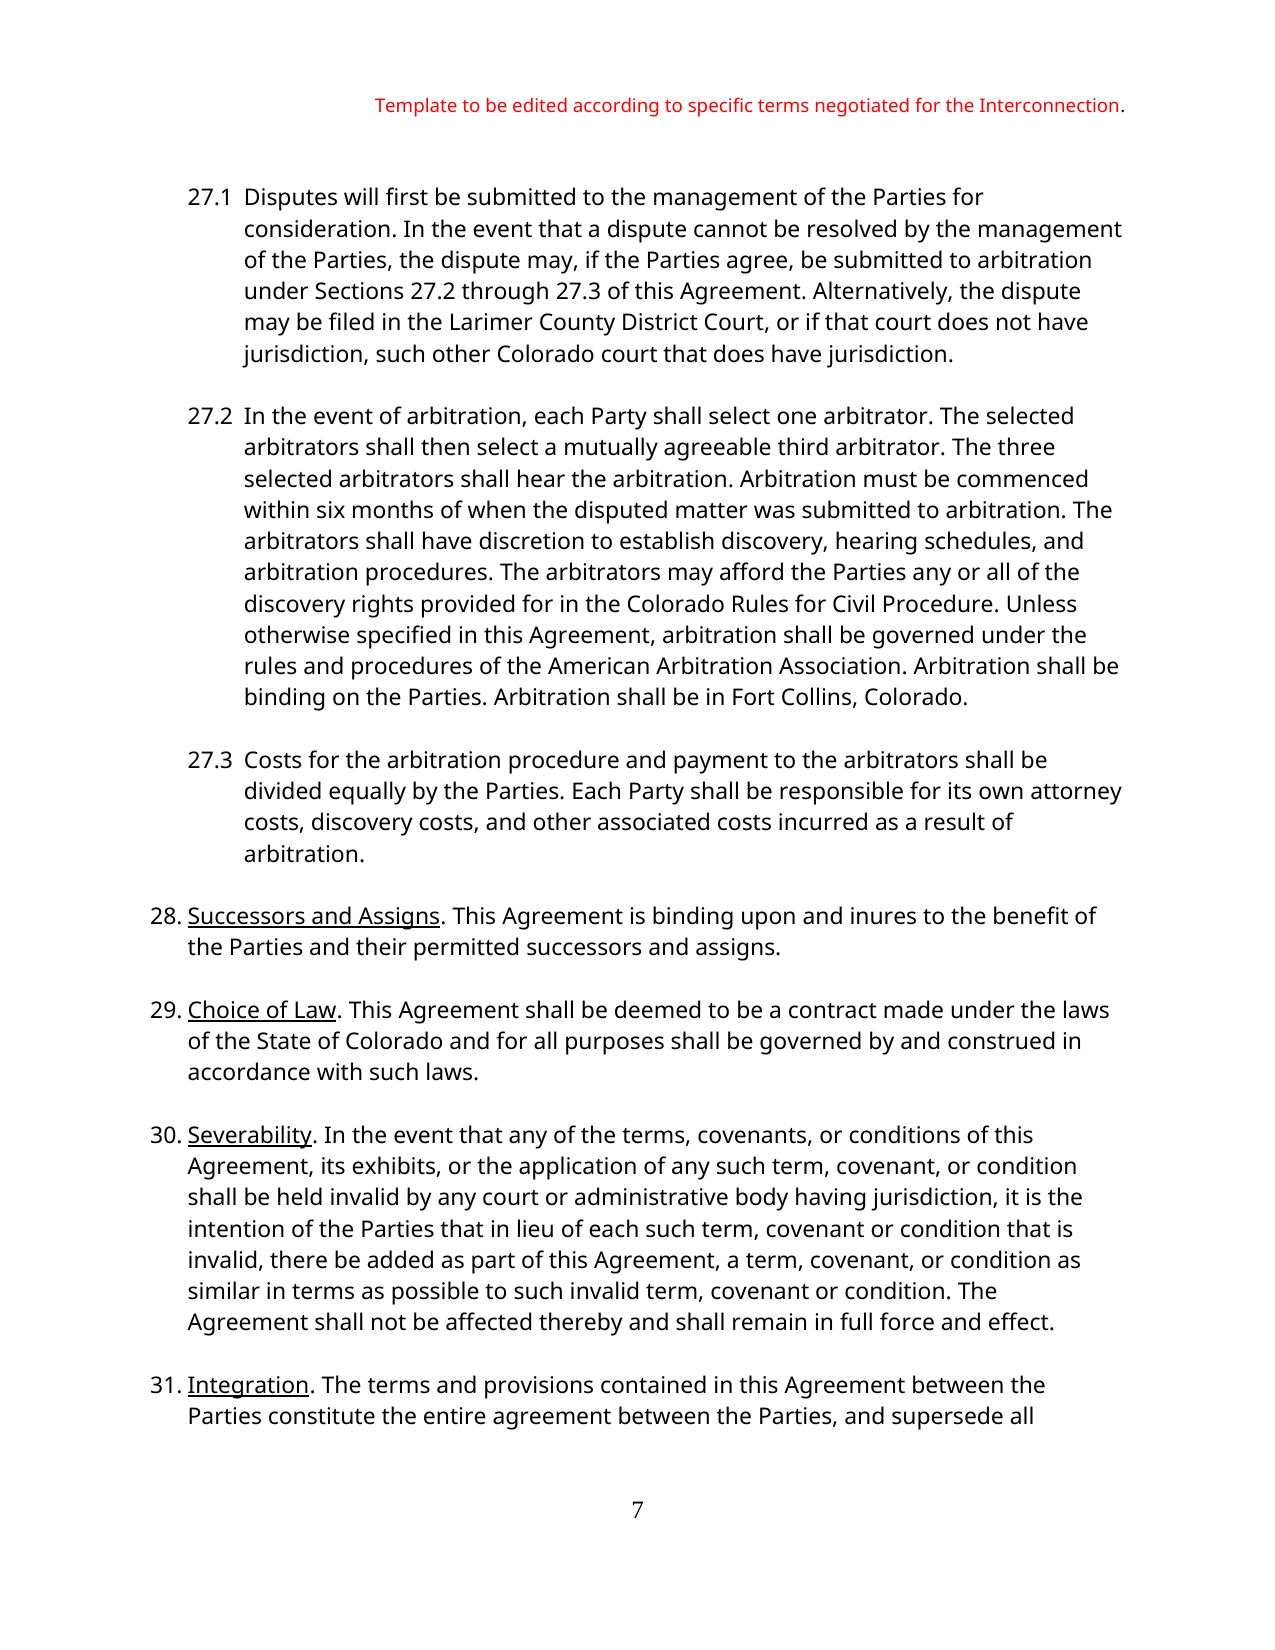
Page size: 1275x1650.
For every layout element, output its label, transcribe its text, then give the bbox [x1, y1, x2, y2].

list Costs for the arbitration procedure and payment to the arbitrators shall be divided equally by the Parties. Each Party shall be responsible for its own attorney costs, discovery costs, and other associated costs incurred as a result of arbitration. [187, 744, 1123, 869]
list Disputes will first be submitted to the management of the Parties for consideration. In the event that a dispute cannot be resolved by the management of the Parties, the dispute may, if the Parties agree, be submitted to arbitration under Sections 27.2 through 27.3 of this Agreement. Alternatively, the dispute may be filed in the Larimer County District Court, or if that court does not have jurisdiction, such other Colorado court that does have jurisdiction. [187, 181, 1123, 369]
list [150, 1369, 1113, 1431]
list In the event of arbitration, each Party shall select one arbitrator. The selected arbitrators shall then select a mutually agreeable third arbitrator. The three selected arbitrators shall hear the arbitration. Arbitration must be commenced within six months of when the disputed matter was submitted to arbitration. The arbitrators shall have discretion to establish discovery, hearing schedules, and arbitration procedures. The arbitrators may afford the Parties any or all of the discovery rights provided for in the Colorado Rules for Civil Procedure. Unless otherwise specified in this Agreement, arbitration shall be governed under the rules and procedures of the American Arbitration Association. Arbitration shall be binding on the Parties. Arbitration shall be in Fort Collins, Colorado. [187, 400, 1123, 712]
list Choice of Law. This Agreement shall be deemed to be a contract made under the laws of the State of Colorado and for all purposes shall be governed by and construed in accordance with such laws. [150, 994, 1118, 1087]
list Successors and Assigns. This Agreement is binding upon and inures to the benefit of the Parties and their permitted successors and assigns. [150, 900, 1121, 962]
list Severability. In the event that any of the terms, covenants, or conditions of this Agreement, its exhibits, or the application of any such term, covenant, or condition shall be held invalid by any court or administrative body having jurisdiction, it is the intention of the Parties that in lieu of each such term, covenant or condition that is invalid, there be added as part of this Agreement, a term, covenant, or condition as similar in terms as possible to such invalid term, covenant or condition. The Agreement shall not be affected thereby and shall remain in full force and effect. [150, 1119, 1116, 1337]
